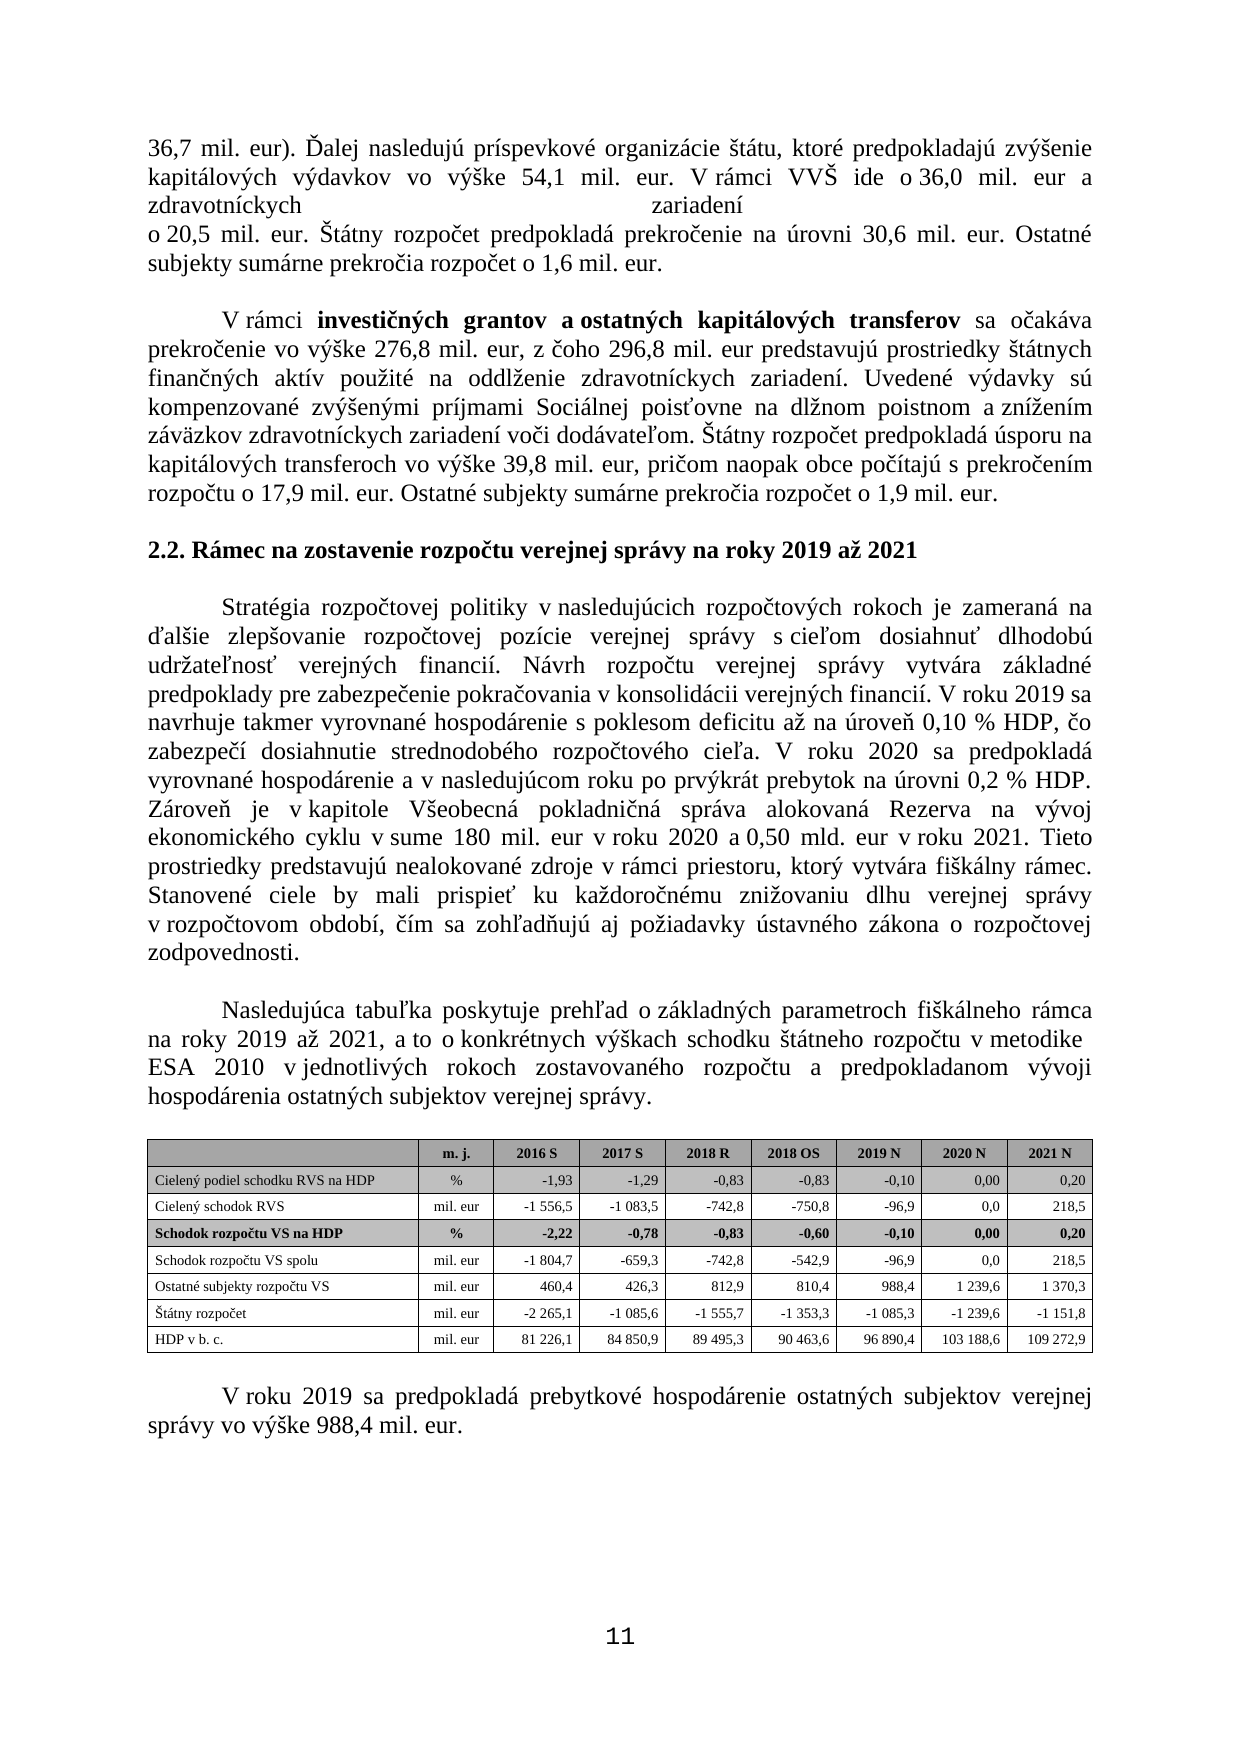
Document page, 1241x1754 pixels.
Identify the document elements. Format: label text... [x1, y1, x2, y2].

table_cell -1 555,7 [666, 1300, 751, 1326]
table_cell Schodok rozpočtu VS spolu [148, 1247, 418, 1272]
text Nasledujúca tabuľka poskytuje prehľad o základných parametroch fiškálneho rámca na roky 2019 až 2021, a to o konkrétnych výškach schodku štátneho rozpočtu v metodike ESA 2010 v jednotlivých rokoch zostavovaného rozpočtu a predpokladanom vývoji hospodárenia ostatných subjektov verejnej správy. [148, 995, 1093, 1110]
table_cell -0,83 [666, 1220, 751, 1246]
table_cell 109 272,9 [1008, 1327, 1092, 1352]
table_cell -1 353,3 [752, 1300, 836, 1326]
table_cell 810,4 [752, 1274, 836, 1299]
table_cell mil. eur [419, 1247, 493, 1272]
table_cell 426,3 [580, 1274, 665, 1299]
table_cell Ostatné subjekty rozpočtu VS [148, 1274, 418, 1299]
table_cell mil. eur [419, 1300, 493, 1326]
table_cell 1 239,6 [922, 1274, 1007, 1299]
table_cell mil. eur [419, 1327, 493, 1352]
table_cell -0,10 [837, 1167, 921, 1193]
table_cell Štátny rozpočet [148, 1300, 418, 1326]
table_header [148, 1140, 418, 1166]
table_cell -0,10 [837, 1220, 921, 1246]
table_cell 0,20 [1008, 1220, 1092, 1246]
table_cell -742,8 [666, 1247, 751, 1272]
table_header 2020 N [922, 1140, 1007, 1166]
table_cell % [419, 1220, 493, 1246]
table_cell -1 085,3 [837, 1300, 921, 1326]
table_cell 0,20 [1008, 1167, 1092, 1193]
table_cell 89 495,3 [666, 1327, 751, 1352]
table_header 2018 R [666, 1140, 751, 1166]
table_header 2021 N [1008, 1140, 1092, 1166]
table_cell 84 850,9 [580, 1327, 665, 1352]
table_cell -0,83 [666, 1167, 751, 1193]
table_cell -1 556,5 [494, 1194, 579, 1219]
text Stratégia rozpočtovej politiky v nasledujúcich rozpočtových rokoch je zameraná na ďalšie zlepšovanie rozpočtovej pozície verejnej správy s cieľom dosiahnuť dlhodobú udržateľnosť verejných financií. Návrh rozpočtu verejnej správy vytvára základné predpoklady pre zabezpečenie pokračovania v konsolidácii verejných financií. V roku 2019 sa navrhuje takmer vyrovnané hospodárenie s poklesom deficitu až na úroveň 0,10 % HDP, čo zabezpečí dosiahnutie strednodobého rozpočtového cieľa. V roku 2020 sa predpokladá vyrovnané hospodárenie a v nasledujúcom roku po prvýkrát prebytok na úrovni 0,2 % HDP. Zároveň je v kapitole Všeobecná pokladničná správa alokovaná Rezerva na vývoj ekonomického cyklu v sume 180 mil. eur v roku 2020 a 0,50 mld. eur v roku 2021. Tieto prostriedky predstavujú nealokované zdroje v rámci priestoru, ktorý vytvára fiškálny rámec. Stanovené ciele by mali prispieť ku každoročnému znižovaniu dlhu verejnej správy v rozpočtovom období, čím sa zohľadňujú aj požiadavky ústavného zákona o rozpočtovej zodpovednosti. [148, 592, 1093, 966]
table_cell 0,00 [922, 1167, 1007, 1193]
table_cell -1 239,6 [922, 1300, 1007, 1326]
table_cell -1 083,5 [580, 1194, 665, 1219]
table_cell 460,4 [494, 1274, 579, 1299]
table_cell -0,60 [752, 1220, 836, 1246]
table_cell 218,5 [1008, 1247, 1092, 1272]
table_cell 0,0 [922, 1247, 1007, 1272]
table_cell Cielený schodok RVS [148, 1194, 418, 1219]
table_cell Schodok rozpočtu VS na HDP [148, 1220, 418, 1246]
table_header m. j. [419, 1140, 493, 1166]
text V roku 2019 sa predpokladá prebytkové hospodárenie ostatných subjektov verejnej správy vo výške 988,4 mil. eur. [148, 1381, 1093, 1439]
table_cell 0,0 [922, 1194, 1007, 1219]
table_cell Cielený podiel schodku RVS na HDP [148, 1167, 418, 1193]
table_cell 218,5 [1008, 1194, 1092, 1219]
table_cell 81 226,1 [494, 1327, 579, 1352]
table_cell -0,83 [752, 1167, 836, 1193]
table_header 2017 S [580, 1140, 665, 1166]
table_cell -742,8 [666, 1194, 751, 1219]
text V rámci investičných grantov a ostatných kapitálových transferov sa očakáva prekročenie vo výške 276,8 mil. eur, z čoho 296,8 mil. eur predstavujú prostriedky štátnych finančných aktív použité na oddlženie zdravotníckych zariadení. Uvedené výdavky sú kompenzované zvýšenými príjmami Sociálnej poisťovne na dlžnom poistnom a znížením záväzkov zdravotníckych zariadení voči dodávateľom. Štátny rozpočet predpokladá úsporu na kapitálových transferoch vo výške 39,8 mil. eur, pričom naopak obce počítajú s prekročením rozpočtu o 17,9 mil. eur. Ostatné subjekty sumárne prekročia rozpočet o 1,9 mil. eur. [148, 305, 1093, 507]
table_cell % [419, 1167, 493, 1193]
table_header 2016 S [494, 1140, 579, 1166]
table_cell -1 151,8 [1008, 1300, 1092, 1326]
table_cell 96 890,4 [837, 1327, 921, 1352]
table_cell 988,4 [837, 1274, 921, 1299]
table_cell -2,22 [494, 1220, 579, 1246]
table_cell HDP v b. c. [148, 1327, 418, 1352]
table_cell mil. eur [419, 1274, 493, 1299]
table_cell -0,78 [580, 1220, 665, 1246]
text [148, 133, 1093, 277]
table_cell -1,93 [494, 1167, 579, 1193]
table_cell -659,3 [580, 1247, 665, 1272]
table_cell -96,9 [837, 1194, 921, 1219]
table_cell -542,9 [752, 1247, 836, 1272]
table_cell -1 085,6 [580, 1300, 665, 1326]
text 2.2. Rámec na zostavenie rozpočtu verejnej správy na roky 2019 až 2021 [148, 535, 1093, 564]
table_cell 103 188,6 [922, 1327, 1007, 1352]
table_header 2018 OS [752, 1140, 836, 1166]
table_cell -2 265,1 [494, 1300, 579, 1326]
table_cell 90 463,6 [752, 1327, 836, 1352]
table_cell -96,9 [837, 1247, 921, 1272]
table_cell 812,9 [666, 1274, 751, 1299]
table_cell 1 370,3 [1008, 1274, 1092, 1299]
table_cell -750,8 [752, 1194, 836, 1219]
table_cell -1,29 [580, 1167, 665, 1193]
table_cell 0,00 [922, 1220, 1007, 1246]
table_cell mil. eur [419, 1194, 493, 1219]
table_header 2019 N [837, 1140, 921, 1166]
table_cell -1 804,7 [494, 1247, 579, 1272]
